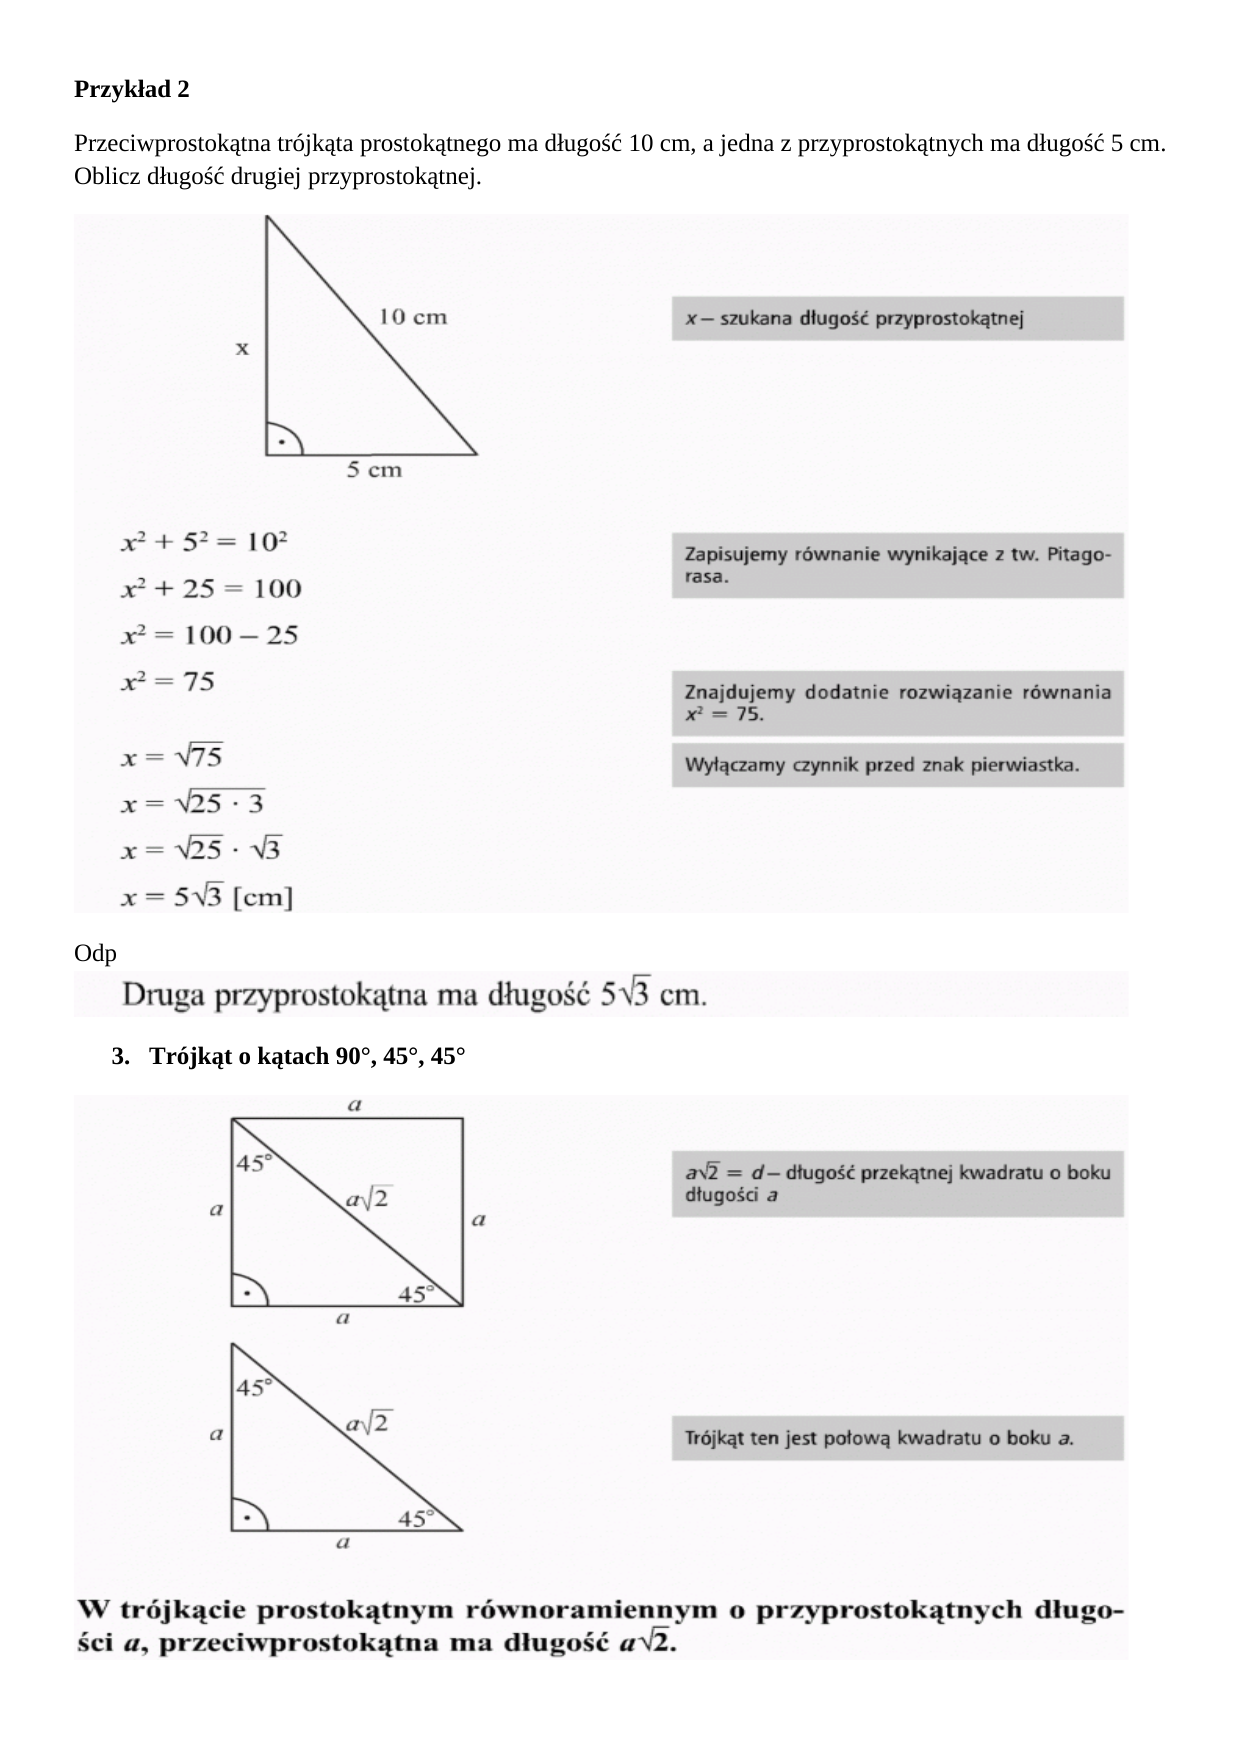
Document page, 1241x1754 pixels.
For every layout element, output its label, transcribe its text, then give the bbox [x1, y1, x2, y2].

list Trójkąt o kątach 90°, 45°, 45° [111, 1041, 1167, 1070]
picture [73, 1095, 1129, 1660]
text Przeciwprostokątna trójkąta prostokątnego ma długość 10 cm, a jedna z przyprostokątnych ma długość 5 cm. Oblicz długość drugiej przyprostokątnej. [74, 128, 1167, 189]
picture [73, 971, 1129, 1017]
text Przykład 2 [74, 74, 1167, 103]
picture [73, 214, 1129, 913]
